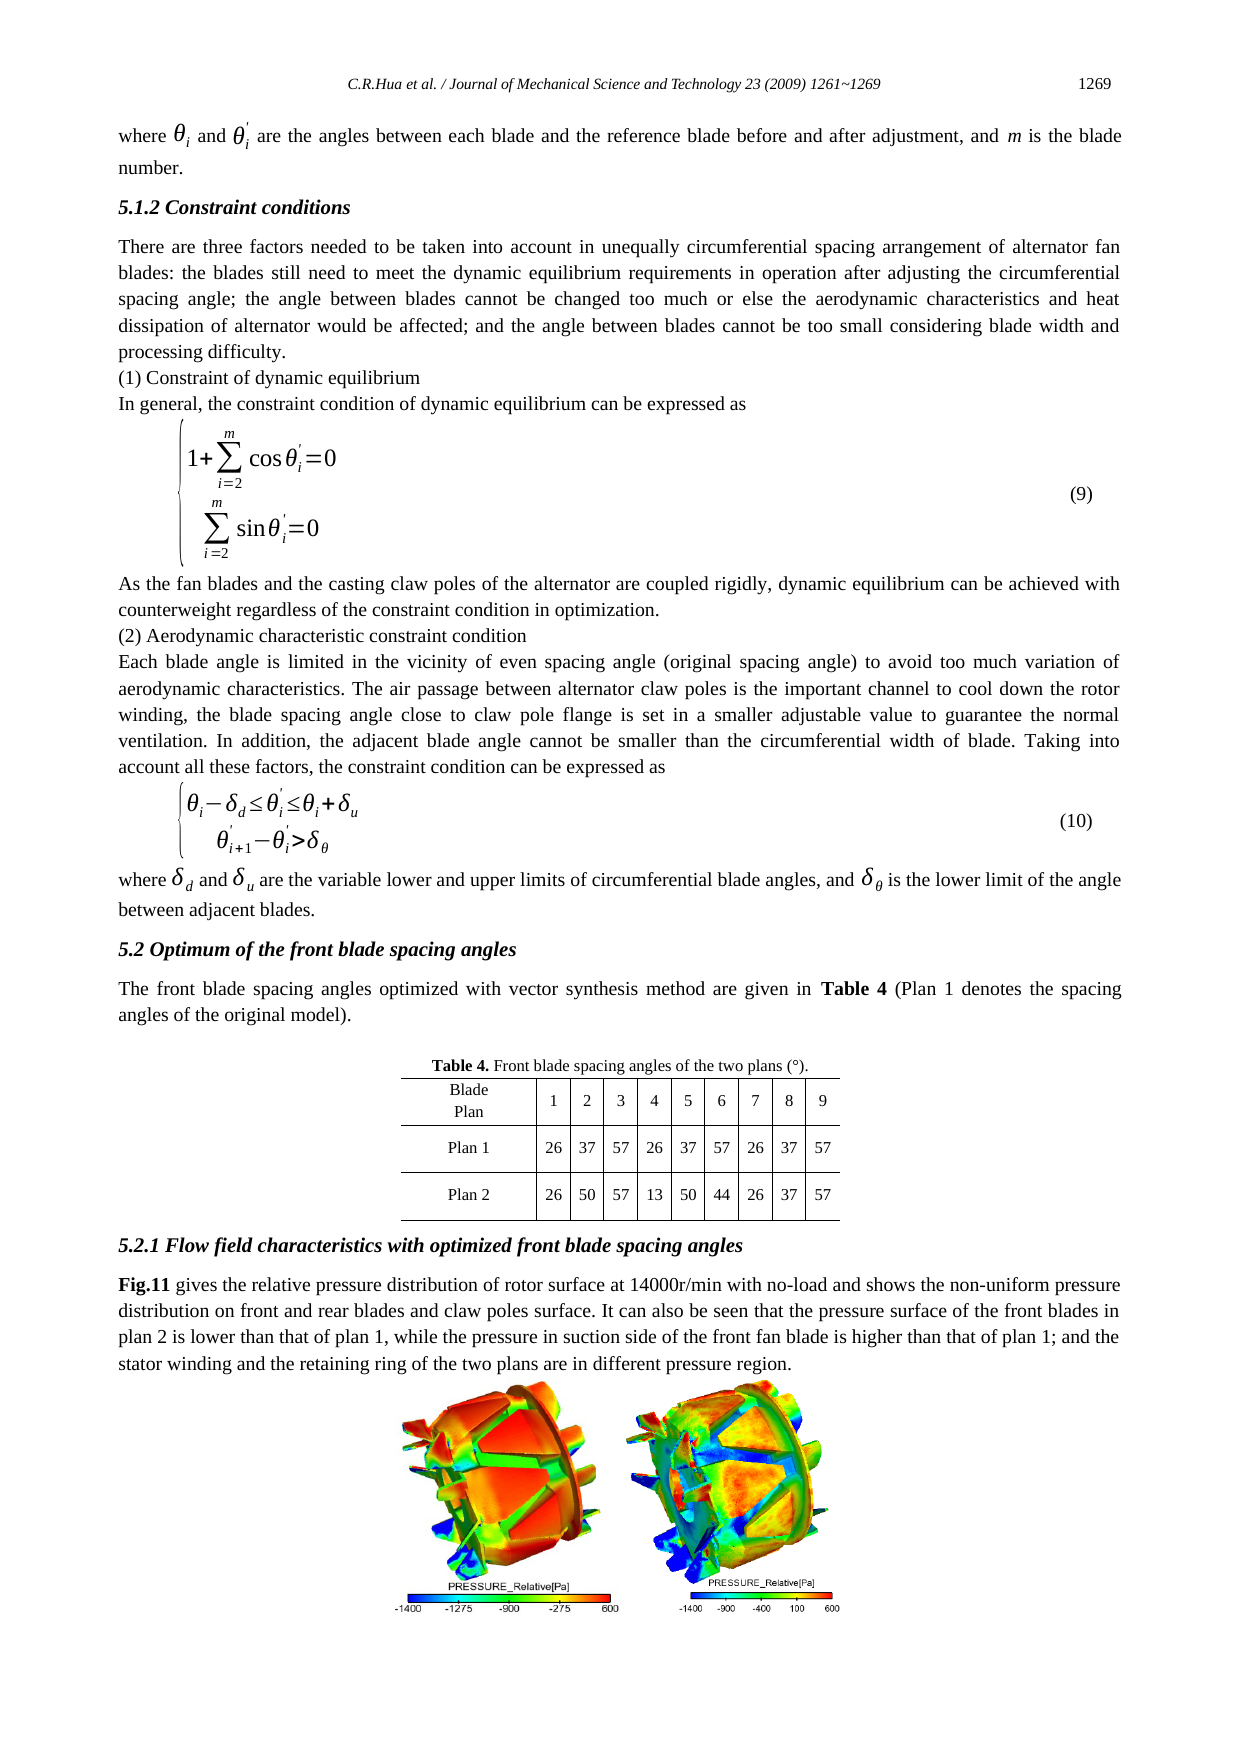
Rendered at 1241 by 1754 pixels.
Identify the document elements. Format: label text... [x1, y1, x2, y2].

table_header 6 [705, 1079, 738, 1125]
table_cell 26 [537, 1173, 570, 1219]
text where and are the variable lower and upper limits of circumferential blade angles, and is the lower limit of the angle between adjacent blades. [118, 864, 1122, 921]
text 5.2 Optimum of the front blade spacing angles [118, 937, 1122, 961]
table_cell 13 [638, 1173, 671, 1219]
table_cell Plan 2 [401, 1173, 536, 1219]
table_cell 37 [672, 1126, 704, 1172]
text 5.1.2 Constraint conditions [118, 195, 1122, 219]
table_cell Plan 1 [401, 1126, 536, 1172]
table_cell 37 [773, 1173, 805, 1219]
table_cell 57 [806, 1126, 839, 1172]
table_cell 26 [739, 1173, 772, 1219]
table_header Blade Plan [401, 1079, 536, 1125]
picture [394, 1377, 846, 1615]
table_header 1 [537, 1079, 570, 1125]
text There are three factors needed to be taken into account in unequally circumferential spacing arrangement of alternator fan blades: the blades still need to meet the dynamic equilibrium requirements in operation after adjusting the circumferential spacing angle; the angle between blades cannot be changed too much or else the aerodynamic characteristics and heat dissipation of alternator would be affected; and the angle between blades cannot be too small considering blade width and processing difficulty. [118, 235, 1122, 362]
table_cell 26 [537, 1126, 570, 1172]
table_header 3 [604, 1079, 637, 1125]
table_header 8 [773, 1079, 805, 1125]
text Table 4. Front blade spacing angles of the two plans (°). [118, 1056, 1122, 1075]
text As the fan blades and the casting claw poles of the alternator are coupled rigidly, dynamic equilibrium can be achieved with counterweight regardless of the constraint condition in optimization. [118, 572, 1122, 621]
table_cell 37 [773, 1126, 805, 1172]
table_header 5 [672, 1079, 704, 1125]
table_header 9 [806, 1079, 839, 1125]
table_header 2 [571, 1079, 603, 1125]
table_cell 57 [604, 1173, 637, 1219]
table_header 7 [739, 1079, 772, 1125]
text (1) Constraint of dynamic equilibrium [118, 366, 1122, 389]
text The front blade spacing angles optimized with vector synthesis method are given in Table 4 (Plan 1 denotes the spacing angles of the original model). [118, 977, 1122, 1026]
text In general, the constraint condition of dynamic equilibrium can be expressed as [118, 392, 1112, 415]
text where and are the angles between each blade and the reference blade before and after adjustment, and m is the blade number. [118, 118, 1122, 179]
table_cell 26 [638, 1126, 671, 1172]
text Fig.11 gives the relative pressure distribution of rotor surface at 14000r/min with no-load and shows the non-uniform pressure distribution on front and rear blades and claw poles surface. It can also be seen that the pressure surface of the front blades in plan 2 is lower than that of plan 1, while the pressure in suction side of the front fan blade is higher than that of plan 1; and the stator winding and the retaining ring of the two plans are in different pressure region. [118, 1273, 1122, 1374]
text (2) Aerodynamic characteristic constraint condition [118, 624, 1122, 647]
table_cell 57 [604, 1126, 637, 1172]
text 5.2.1 Flow field characteristics with optimized front blade spacing angles [118, 1233, 1122, 1257]
table_cell 26 [739, 1126, 772, 1172]
text (9) [118, 418, 1093, 569]
table_cell 50 [672, 1173, 704, 1219]
table_header 4 [638, 1079, 671, 1125]
text (10) [118, 781, 1122, 860]
text Each blade angle is limited in the vicinity of even spacing angle (original spacing angle) to avoid too much variation of aerodynamic characteristics. The air passage between alternator claw poles is the important channel to cool down the rotor winding, the blade spacing angle close to claw pole flange is set in a smaller adjustable value to guarantee the normal ventilation. In addition, the adjacent blade angle cannot be smaller than the circumferential width of blade. Taking into account all these factors, the constraint condition can be expressed as [118, 651, 1122, 778]
table_cell 44 [705, 1173, 738, 1219]
table_cell 57 [806, 1173, 839, 1219]
table_cell 57 [705, 1126, 738, 1172]
table_cell 50 [571, 1173, 603, 1219]
table_cell 37 [571, 1126, 603, 1172]
